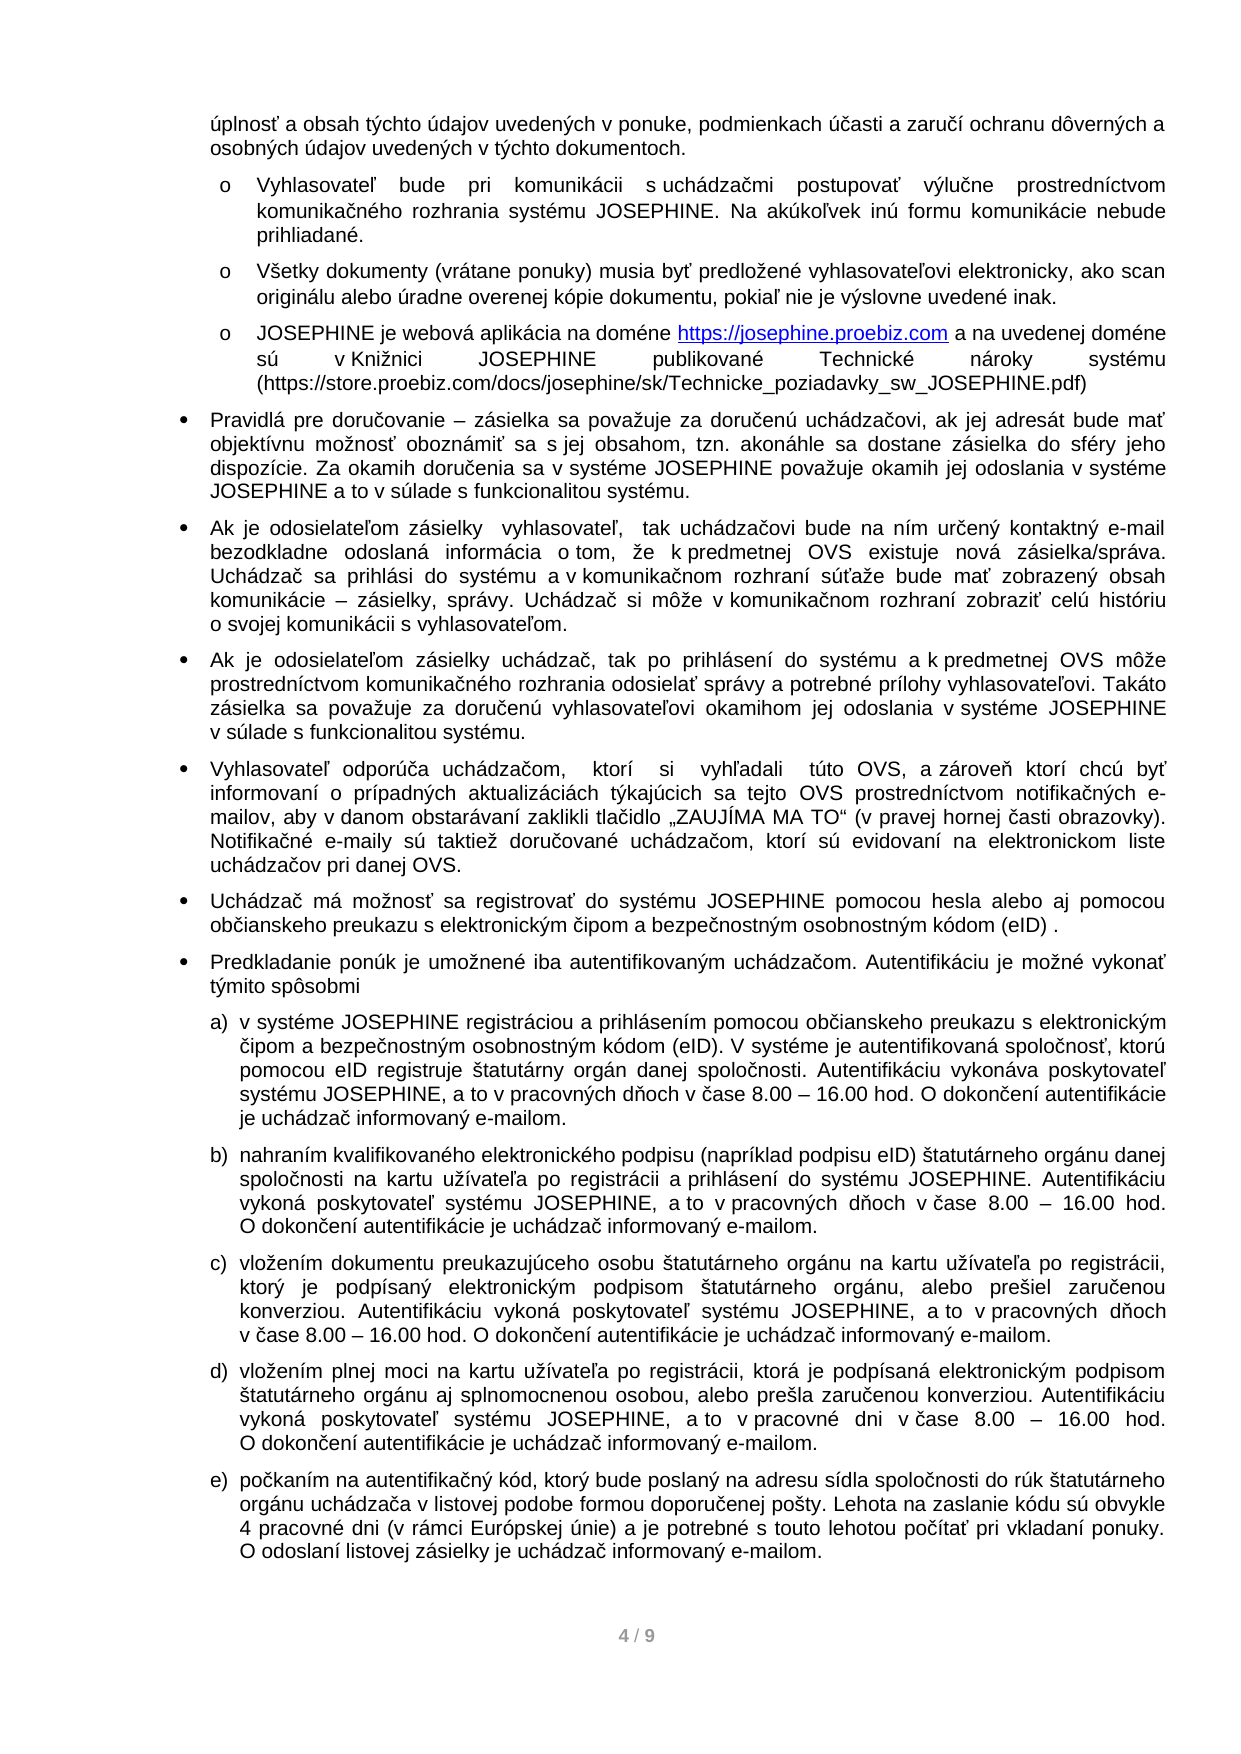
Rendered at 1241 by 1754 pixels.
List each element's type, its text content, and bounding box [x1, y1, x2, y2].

list Pravidlá pre doručovanie – zásielka sa považuje za doručenú uchádzačovi, ak jej adresát bude mať objektívnu možnosť oboznámiť sa s jej obsahom, tzn. akonáhle sa dostane zásielka do sféry jeho dispozície. Za okamih doručenia sa v systéme JOSEPHINE považuje okamih jej odoslania v systéme JOSEPHINE a to v súlade s funkcionalitou systému. [180, 407, 1167, 503]
list Ak je odosielateľom zásielky vyhlasovateľ, tak uchádzačovi bude na ním určený kontaktný e-mail bezodkladne odoslaná informácia o tom, že k predmetnej OVS existuje nová zásielka/správa. Uchádzač sa prihlási do systému a v komunikačnom rozhraní súťaže bude mať zobrazený obsah komunikácie – zásielky, správy. Uchádzač si môže v komunikačnom rozhraní zobraziť celú históriu o svojej komunikácii s vyhlasovateľom. [180, 516, 1167, 636]
text c) vložením dokumentu preukazujúceho osobu štatutárneho orgánu na kartu užívateľa po registrácii, ktorý je podpísaný elektronickým podpisom štatutárneho orgánu, alebo prešiel zaručenou konverziou. Autentifikáciu vykoná poskytovateľ systému JOSEPHINE, a to v pracovných dňoch v čase 8.00 – 16.00 hod. O dokončení autentifikácie je uchádzač informovaný e-mailom. [210, 1251, 1167, 1347]
list Vyhlasovateľ bude pri komunikácii s uchádzačmi postupovať výlučne prostredníctvom komunikačného rozhrania systému JOSEPHINE. Na akúkoľvek inú formu komunikácie nebude prihliadané. [219, 173, 1167, 246]
list JOSEPHINE je webová aplikácia na doméne https://josephine.proebiz.com a na uvedenej doméne sú v Knižnici JOSEPHINE publikované Technické nároky systému (https://store.proebiz.com/docs/josephine/sk/Technicke_poziadavky_sw_JOSEPHINE.pdf) [219, 321, 1167, 395]
list Ak je odosielateľom zásielky uchádzač, tak po prihlásení do systému a k predmetnej OVS môže prostredníctvom komunikačného rozhrania odosielať správy a potrebné prílohy vyhlasovateľovi. Takáto zásielka sa považuje za doručenú vyhlasovateľovi okamihom jej odoslania v systéme JOSEPHINE v súlade s funkcionalitou systému. [180, 648, 1167, 744]
text e) počkaním na autentifikačný kód, ktorý bude poslaný na adresu sídla spoločnosti do rúk štatutárneho orgánu uchádzača v listovej podobe formou doporučenej pošty. Lehota na zaslanie kódu sú obvykle 4 pracovné dni (v rámci Európskej únie) a je potrebné s touto lehotou počítať pri vkladaní ponuky. O odoslaní listovej zásielky je uchádzač informovaný e-mailom. [210, 1467, 1167, 1563]
text d) vložením plnej moci na kartu užívateľa po registrácii, ktorá je podpísaná elektronickým podpisom štatutárneho orgánu aj splnomocnenou osobou, alebo prešla zaručenou konverziou. Autentifikáciu vykoná poskytovateľ systému JOSEPHINE, a to v pracovné dni v čase 8.00 – 16.00 hod. O dokončení autentifikácie je uchádzač informovaný e-mailom. [210, 1359, 1167, 1455]
text b) nahraním kvalifikovaného elektronického podpisu (napríklad podpisu eID) štatutárneho orgánu danej spoločnosti na kartu užívateľa po registrácii a prihlásení do systému JOSEPHINE. Autentifikáciu vykoná poskytovateľ systému JOSEPHINE, a to v pracovných dňoch v čase 8.00 – 16.00 hod. O dokončení autentifikácie je uchádzač informovaný e-mailom. [210, 1142, 1167, 1238]
list Všetky dokumenty (vrátane ponuky) musia byť predložené vyhlasovateľovi elektronicky, ako scan originálu alebo úradne overenej kópie dokumentu, pokiaľ nie je výslovne uvedené inak. [219, 259, 1167, 309]
list Predkladanie ponúk je umožnené iba autentifikovaným uchádzačom. Autentifikáciu je možné vykonať týmito spôsobmi [180, 949, 1167, 998]
text a) v systéme JOSEPHINE registráciou a prihlásením pomocou občianskeho preukazu s elektronickým čipom a bezpečnostným osobnostným kódom (eID). V systéme je autentifikovaná spoločnosť, ktorú pomocou eID registruje štatutárny orgán danej spoločnosti. Autentifikáciu vykonáva poskytovateľ systému JOSEPHINE, a to v pracovných dňoch v čase 8.00 – 16.00 hod. O dokončení autentifikácie je uchádzač informovaný e-mailom. [210, 1010, 1167, 1130]
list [180, 112, 1167, 160]
list Uchádzač má možnosť sa registrovať do systému JOSEPHINE pomocou hesla alebo aj pomocou občianskeho preukazu s elektronickým čipom a bezpečnostným osobnostným kódom (eID) . [180, 889, 1167, 937]
list Vyhlasovateľ odporúča uchádzačom, ktorí si vyhľadali túto OVS, a zároveň ktorí chcú byť informovaní o prípadných aktualizáciách týkajúcich sa tejto OVS prostredníctvom notifikačných e-mailov, aby v danom obstarávaní zaklikli tlačidlo „ZAUJÍMA MA TO“ (v pravej hornej časti obrazovky). Notifikačné e-maily sú taktiež doručované uchádzačom, ktorí sú evidovaní na elektronickom liste uchádzačov pri danej OVS. [180, 757, 1167, 877]
